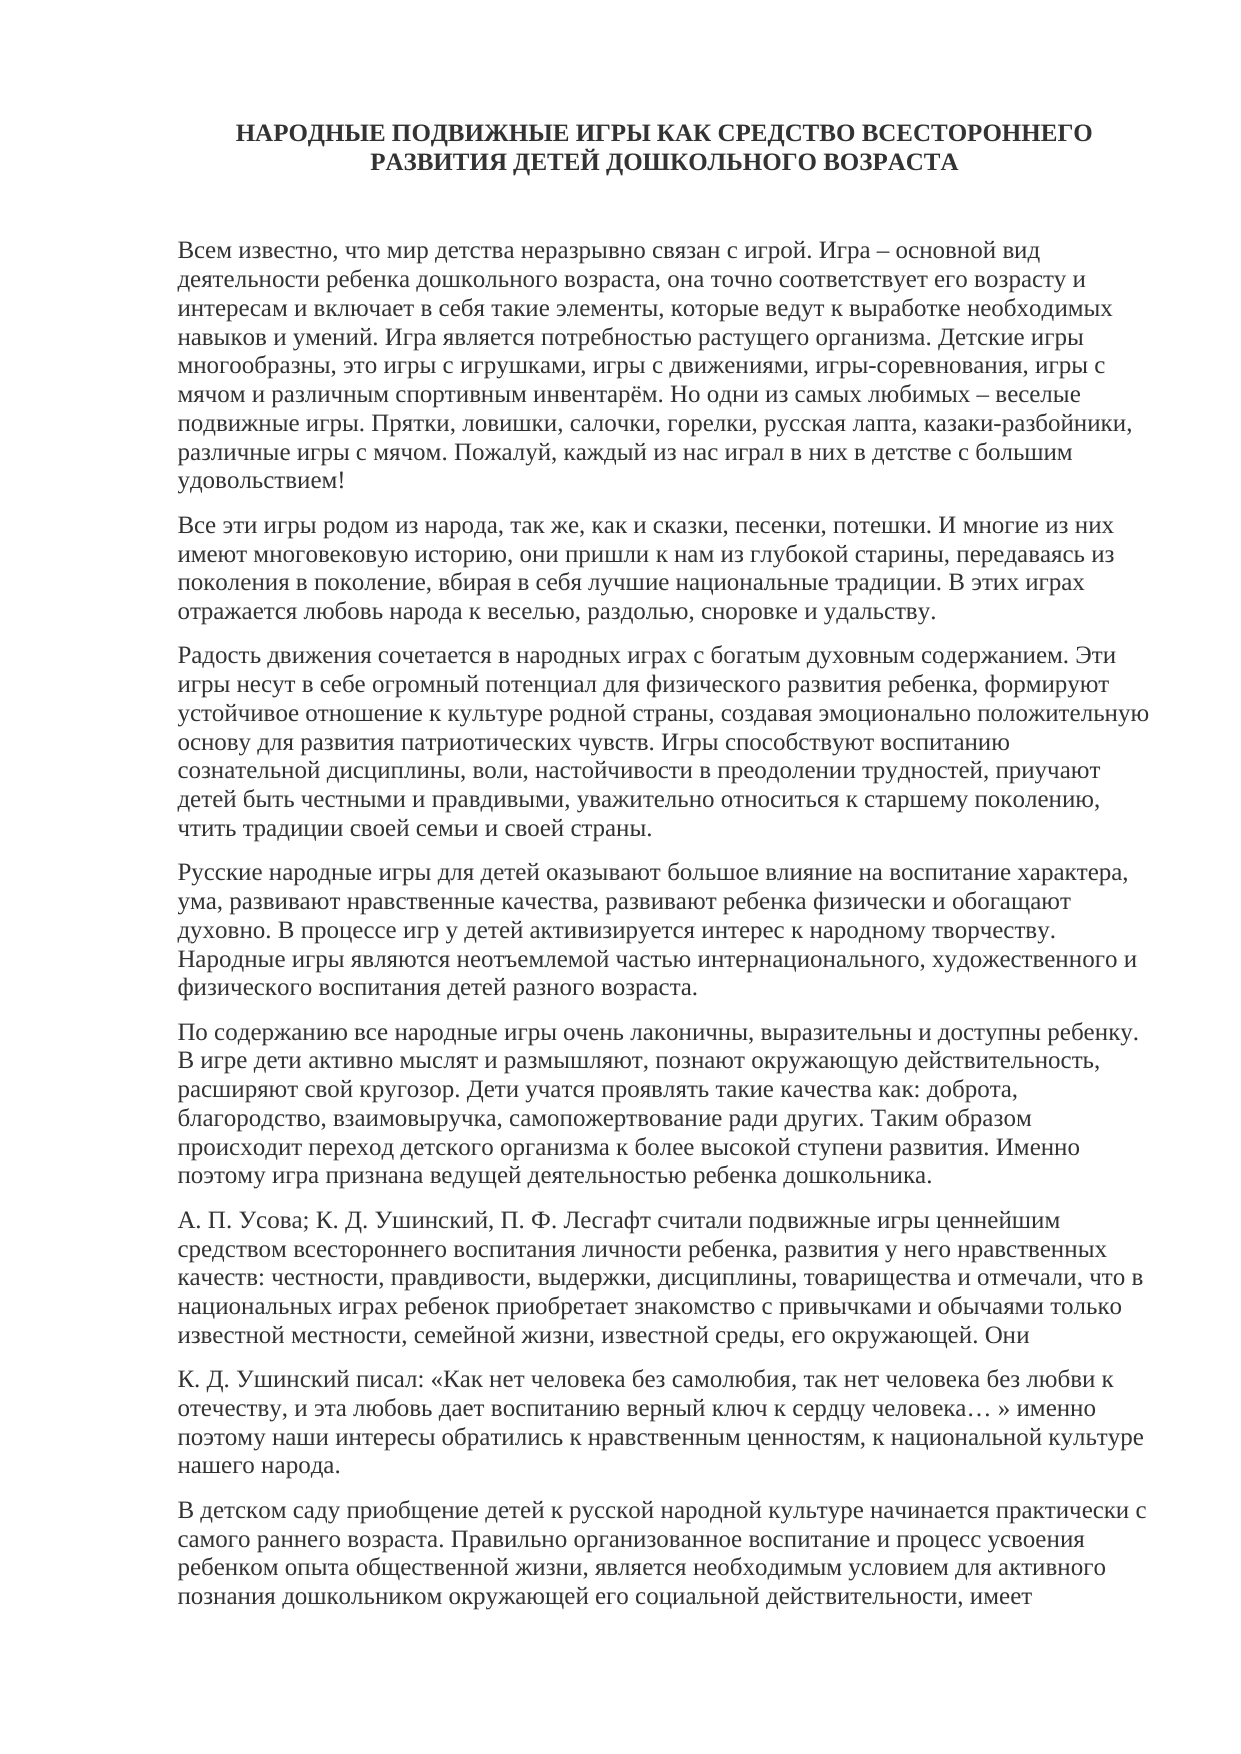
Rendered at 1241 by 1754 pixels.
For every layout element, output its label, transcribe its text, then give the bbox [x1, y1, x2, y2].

text Всем известно, что мир детства неразрывно связан с игрой. Игра – основной вид деятельности ребенка дошкольного возраста, она точно соответствует его возрасту и интересам и включает в себя такие элементы, которые ведут к выработке необходимых навыков и умений. Игра является потребностью растущего организма. Детские игры многообразны, это игры с игрушками, игры с движениями, игры-соревнования, игры с мячом и различным спортивным инвентарём. Но одни из самых любимых – веселые подвижные игры. Прятки, ловишки, салочки, горелки, русская лапта, казаки-разбойники, различные игры с мячом. Пожалуй, каждый из нас играл в них в детстве с большим удовольствием! [177, 236, 1152, 494]
text НАРОДНЫЕ ПОДВИЖНЫЕ ИГРЫ КАК СРЕДСТВО ВСЕСТОРОННЕГО РАЗВИТИЯ ДЕТЕЙ ДОШКОЛЬНОГО ВОЗРАСТА [177, 118, 1152, 176]
text Радость движения сочетается в народных играх с богатым духовным содержанием. Эти игры несут в себе огромный потенциал для физического развития ребенка, формируют устойчивое отношение к культуре родной страны, создавая эмоционально положительную основу для развития патриотических чувств. Игры способствуют воспитанию сознательной дисциплины, воли, настойчивости в преодолении трудностей, приучают детей быть честными и правдивыми, уважительно относиться к старшему поколению, чтить традиции своей семьи и своей страны. [177, 641, 1152, 842]
text А. П. Усова; К. Д. Ушинский, П. Ф. Лесгафт считали подвижные игры ценнейшим средством всестороннего воспитания личности ребенка, развития у него нравственных качеств: честности, правдивости, выдержки, дисциплины, товарищества и отмечали, что в национальных играх ребенок приобретает знакомство с привычками и обычаями только известной местности, семейной жизни, известной среды, его окружающей. Они [177, 1205, 1152, 1349]
text По содержанию все народные игры очень лаконичны, выразительны и доступны ребенку. В игре дети активно мыслят и размышляют, познают окружающую действительность, расширяют свой кругозор. Дети учатся проявлять такие качества как: доброта, благородство, взаимовыручка, самопожертвование ради других. Таким образом происходит переход детского организма к более высокой ступени развития. Именно поэтому игра признана ведущей деятельностью ребенка дошкольника. [177, 1017, 1152, 1189]
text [177, 1495, 1152, 1610]
text К. Д. Ушинский писал: «Как нет человека без самолюбия, так нет человека без любви к отечеству, и эта любовь дает воспитанию верный ключ к сердцу человека… » именно поэтому наши интересы обратились к нравственным ценностям, к национальной культуре нашего народа. [177, 1364, 1152, 1479]
text Русские народные игры для детей оказывают большое влияние на воспитание характера, ума, развивают нравственные качества, развивают ребенка физически и обогащают духовно. В процессе игр у детей активизируется интерес к народному творчеству. Народные игры являются неотъемлемой частью интернационального, художественного и физического воспитания детей разного возраста. [177, 857, 1152, 1001]
text Все эти игры родом из народа, так же, как и сказки, песенки, потешки. И многие из них имеют многовековую историю, они пришли к нам из глубокой старины, передаваясь из поколения в поколение, вбирая в себя лучшие национальные традиции. В этих играх отражается любовь народа к веселью, раздолью, сноровке и удальству. [177, 510, 1152, 625]
